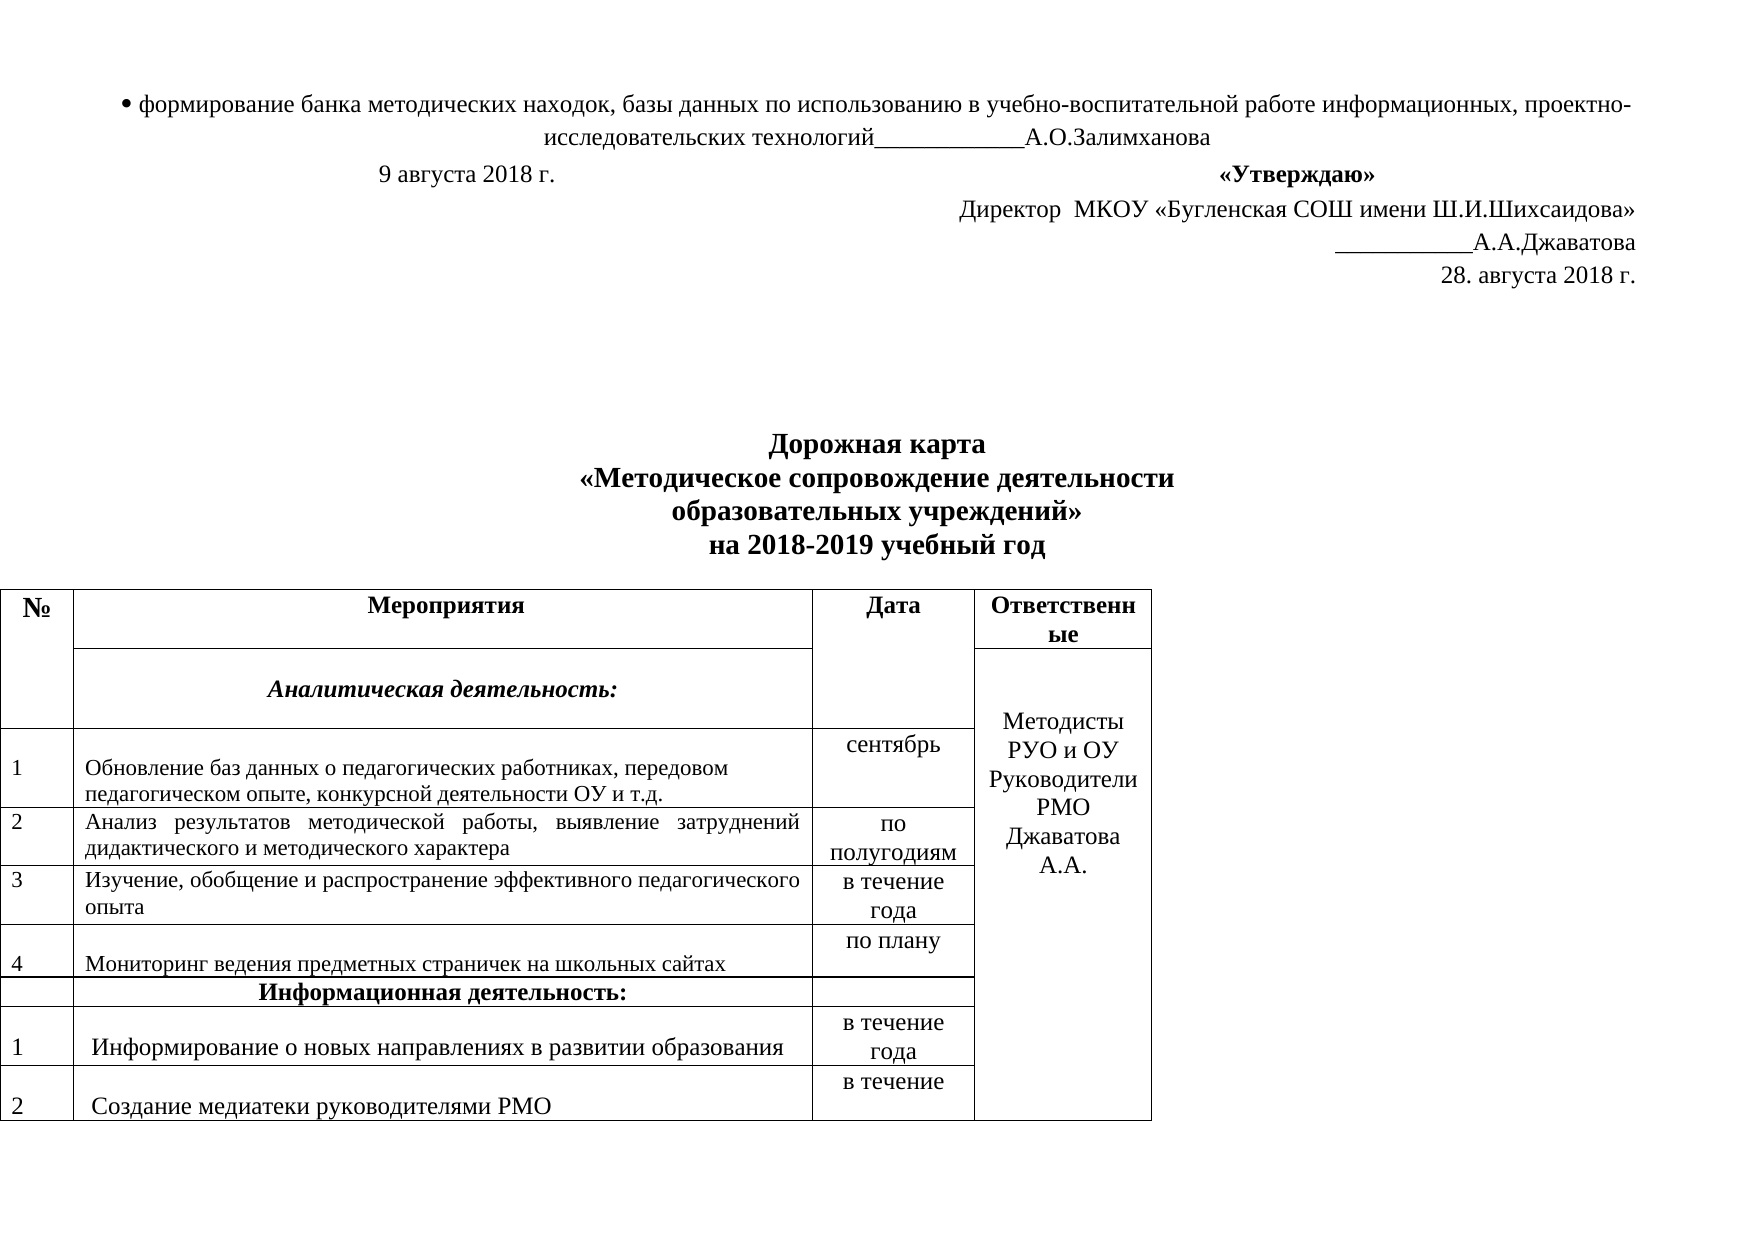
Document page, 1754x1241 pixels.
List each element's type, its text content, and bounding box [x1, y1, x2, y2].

text ​ формирование банка методических находок, базы данных по использованию в учебно-воспитательной работе информационных, проектно-исследовательских технологий____________А.О.Залимханова 9 августа 2018 г. «Утверждаю» [118, 89, 1636, 189]
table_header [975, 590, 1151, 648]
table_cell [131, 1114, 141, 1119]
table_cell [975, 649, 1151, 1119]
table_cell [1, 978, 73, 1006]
text на 2018-2019 учебный год [118, 527, 1636, 560]
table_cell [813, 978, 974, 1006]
text Дорожная карта [118, 426, 1636, 460]
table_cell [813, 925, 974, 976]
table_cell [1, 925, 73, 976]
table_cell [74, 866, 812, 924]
text образовательных учреждений» [118, 493, 1636, 527]
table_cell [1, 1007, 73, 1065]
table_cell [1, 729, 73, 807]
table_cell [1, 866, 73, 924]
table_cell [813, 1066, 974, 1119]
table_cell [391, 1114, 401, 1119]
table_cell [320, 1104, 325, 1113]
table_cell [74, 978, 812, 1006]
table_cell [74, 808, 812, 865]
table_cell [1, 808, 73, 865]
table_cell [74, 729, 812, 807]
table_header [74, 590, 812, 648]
text «Методическое сопровождение деятельности [118, 460, 1636, 493]
text Директор МКОУ «Бугленская СОШ имени Ш.И.Шихсаидова» [118, 194, 1636, 223]
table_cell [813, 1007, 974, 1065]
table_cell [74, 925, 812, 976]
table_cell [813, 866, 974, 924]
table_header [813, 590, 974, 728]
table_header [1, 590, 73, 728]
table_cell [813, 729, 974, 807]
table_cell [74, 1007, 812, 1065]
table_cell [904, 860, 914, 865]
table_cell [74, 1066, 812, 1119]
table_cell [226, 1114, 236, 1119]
text ___________А.А.Джаватова 28. августа 2018 г. [118, 227, 1636, 289]
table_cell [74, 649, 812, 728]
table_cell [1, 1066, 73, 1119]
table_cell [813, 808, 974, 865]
